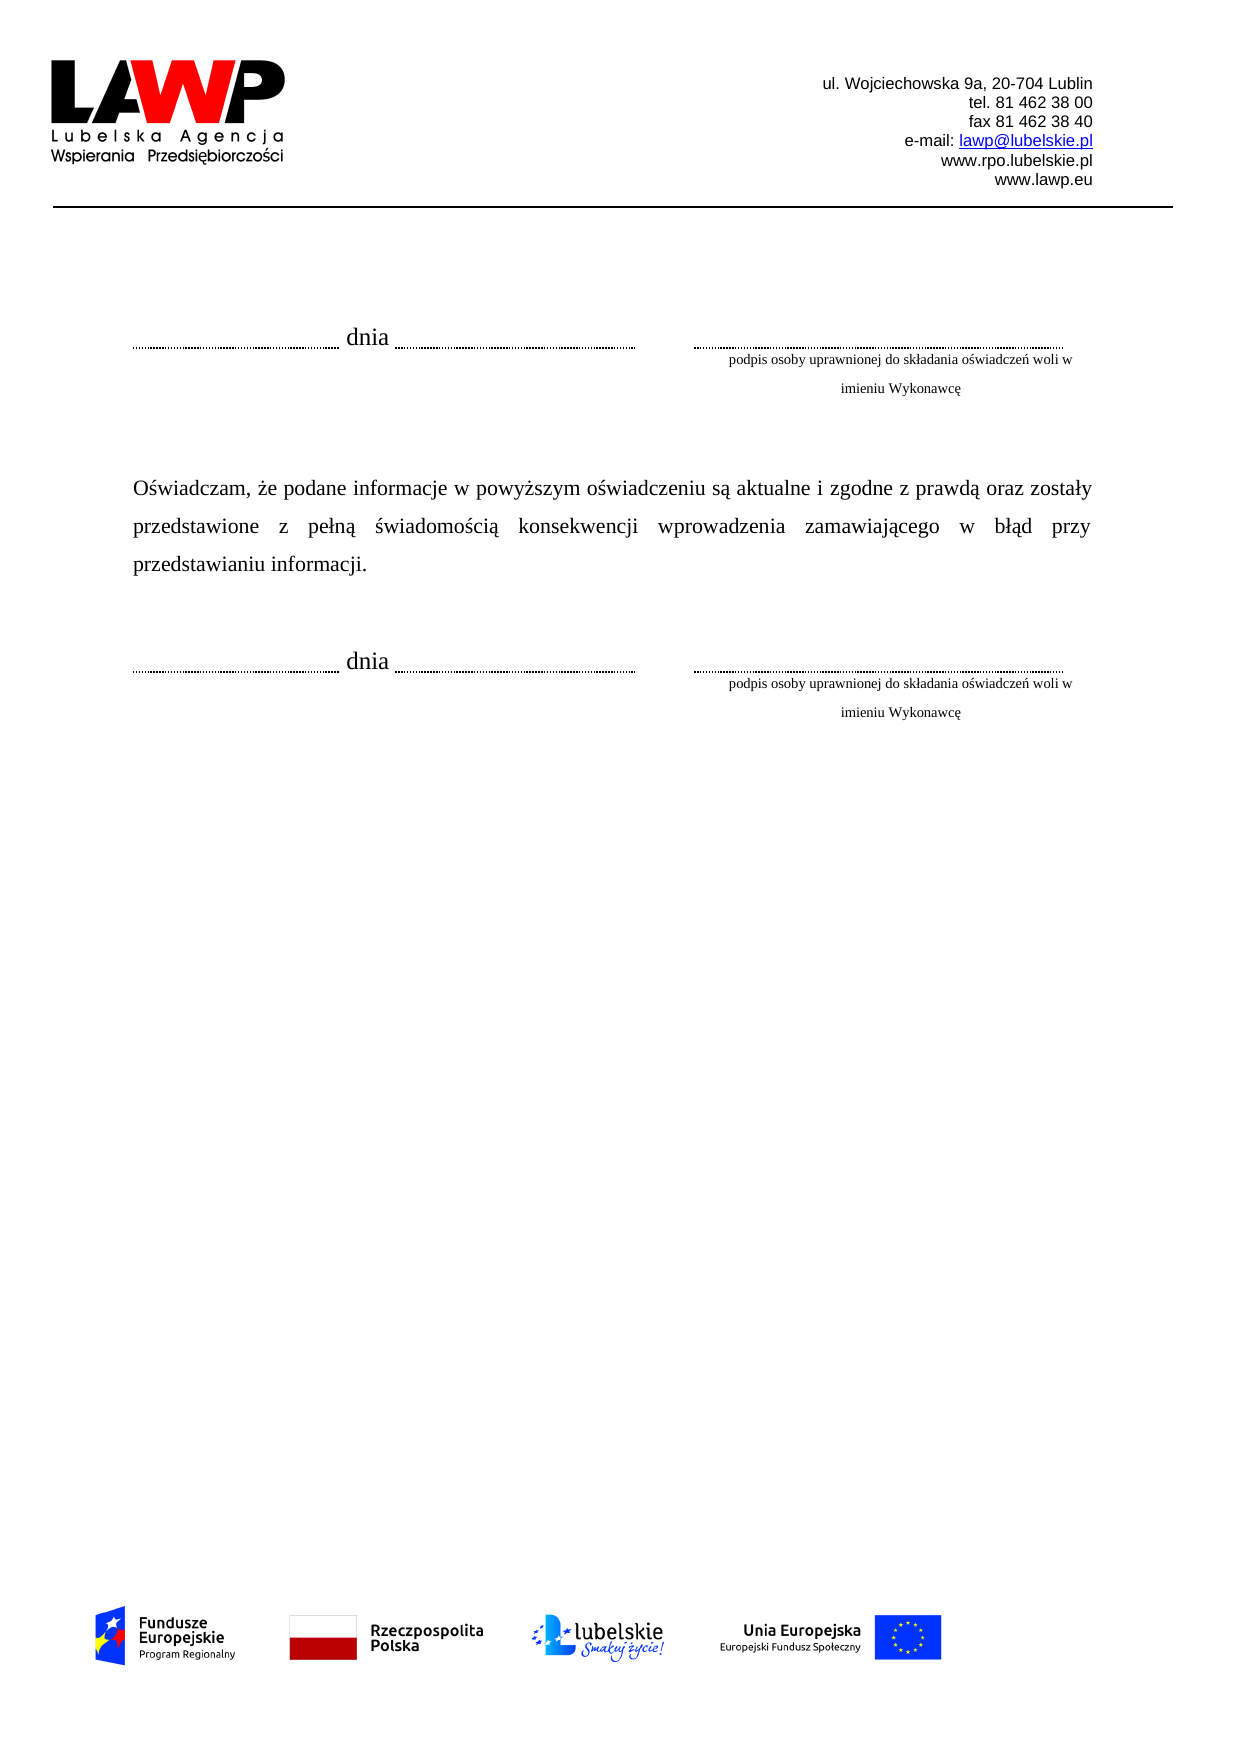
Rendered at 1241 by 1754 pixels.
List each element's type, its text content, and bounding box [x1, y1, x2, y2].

text podpis osoby uprawnionej do składania oświadczeń woli w imieniu Wykonawcę [709, 351, 1093, 409]
text podpis osoby uprawnionej do składania oświadczeń woli w imieniu Wykonawcę [709, 675, 1093, 732]
picture [29, 1586, 975, 1684]
text dnia [133, 322, 1093, 351]
text dnia [133, 646, 1093, 675]
picture [47, 55, 292, 169]
text Oświadczam, że podane informacje w powyższym oświadczeniu są aktualne i zgodne z prawdą oraz zostały przedstawione z pełną świadomością konsekwencji wprowadzenia zamawiającego w błąd przy przedstawianiu informacji. [133, 475, 1093, 576]
